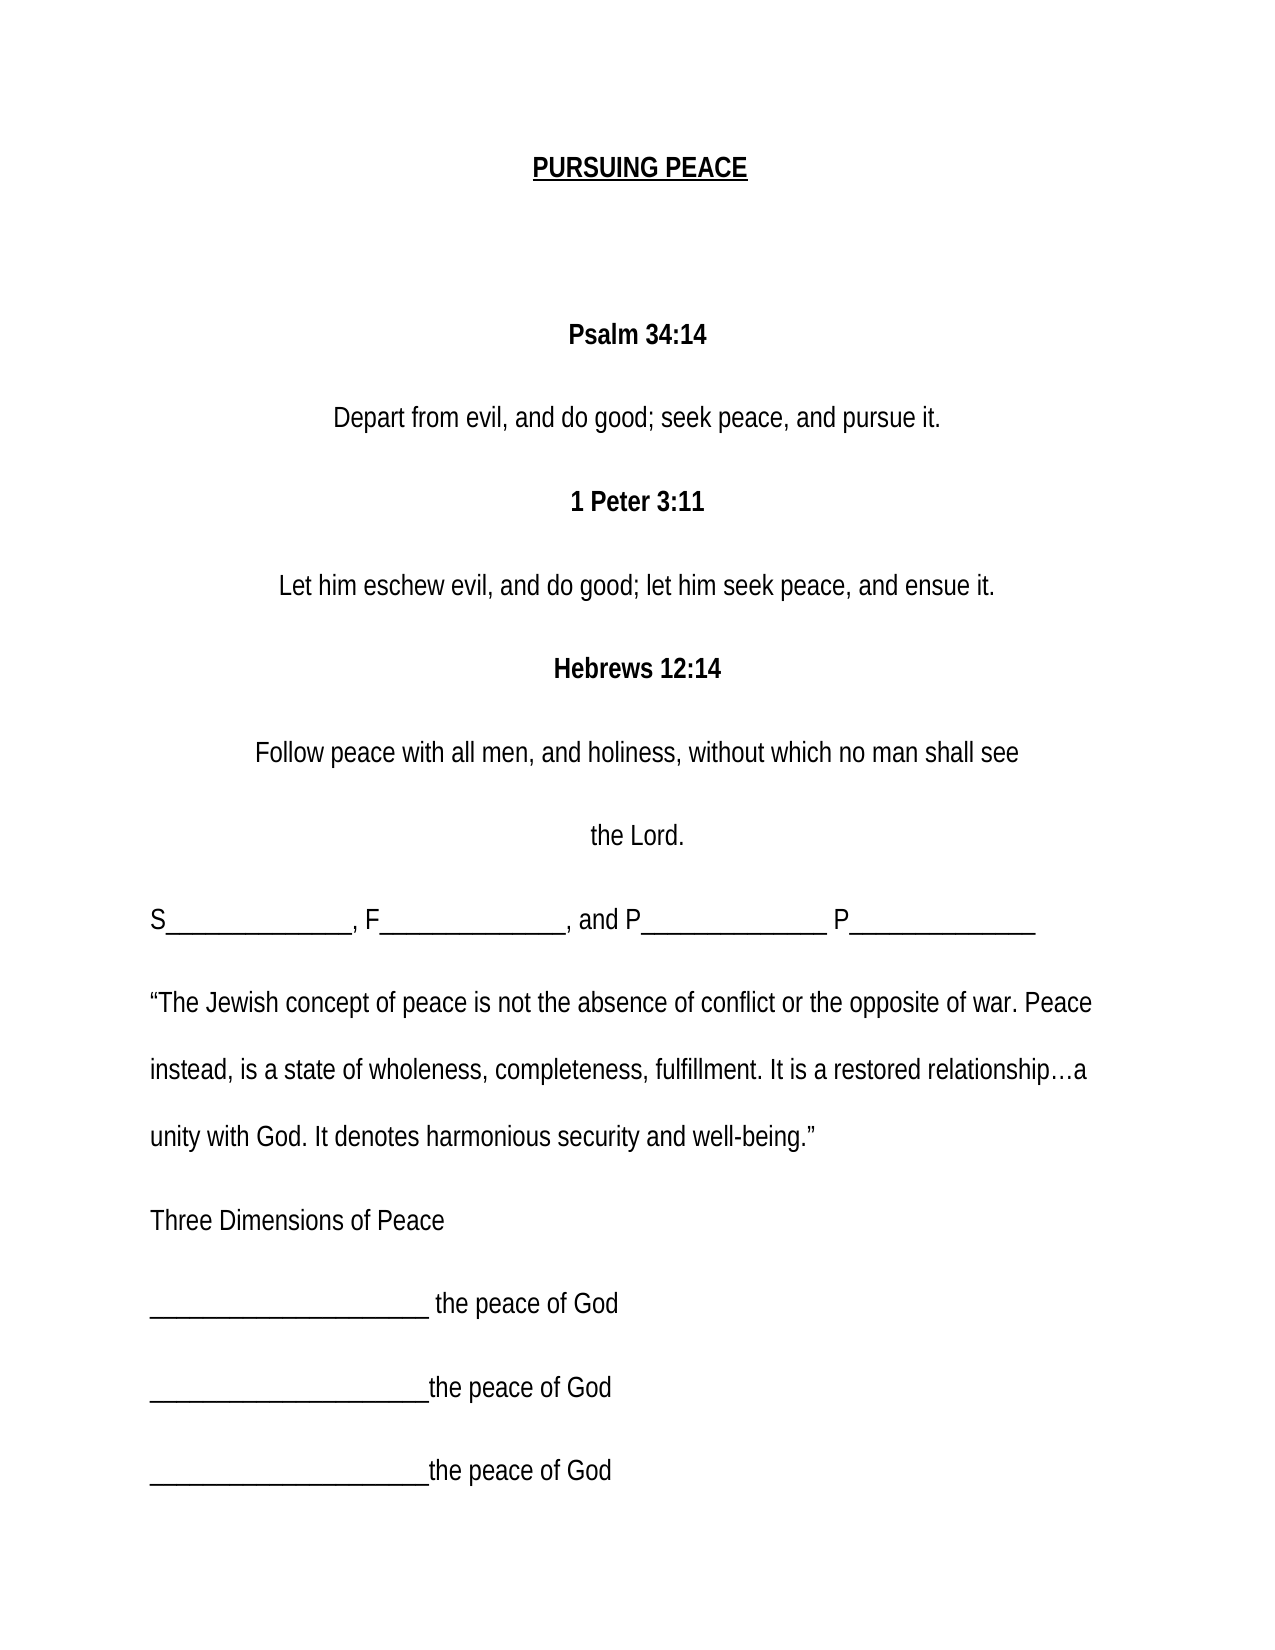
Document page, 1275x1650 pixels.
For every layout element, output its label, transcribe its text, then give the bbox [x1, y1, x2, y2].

text Depart from evil, and do good; seek peace, and pursue it. [150, 401, 1125, 434]
text Let him eschew evil, and do good; let him seek peace, and ensue it. [150, 568, 1125, 601]
text PURSUING PEACE [150, 150, 1125, 183]
text Psalm 34:14 [150, 317, 1125, 351]
text the Lord. [150, 818, 1125, 852]
text _____________________ the peace of God [150, 1286, 1125, 1320]
text S______________, F______________, and P______________ P______________ [150, 902, 1125, 935]
text _____________________the peace of God [150, 1453, 1125, 1487]
text _____________________the peace of God [150, 1370, 1125, 1403]
text 1 Peter 3:11 [150, 484, 1125, 518]
text Hebrews 12:14 [150, 651, 1125, 685]
text Follow peace with all men, and holiness, without which no man shall see [150, 735, 1125, 768]
text Three Dimensions of Peace [150, 1203, 1125, 1236]
text “The Jewish concept of peace is not the absence of conflict or the opposite of war. Peace instead, is a state of wholeness, completeness, fulfillment. It is a restored relationship…a unity with God. It denotes harmonious security and well-being.” [150, 985, 1125, 1153]
